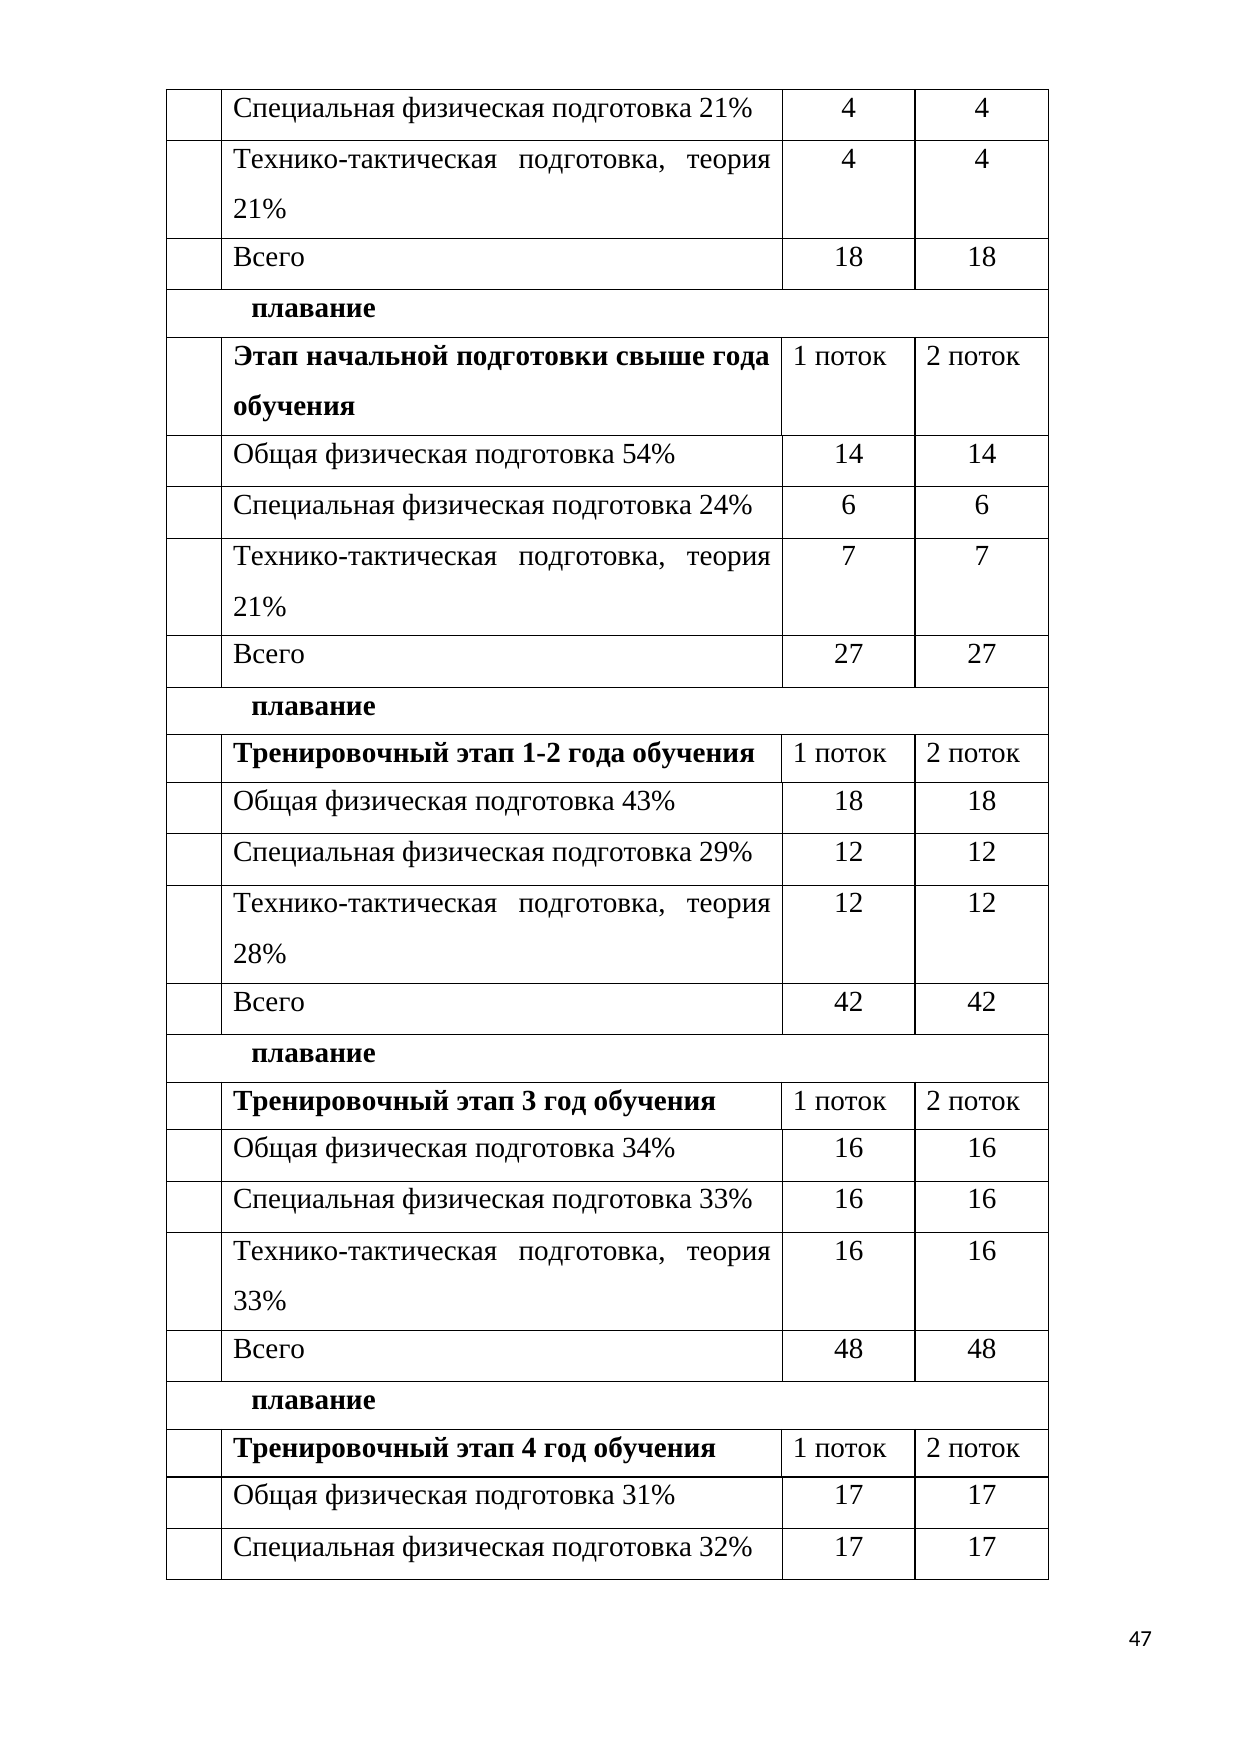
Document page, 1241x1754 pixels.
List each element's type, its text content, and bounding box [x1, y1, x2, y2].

table_cell 16 [916, 1182, 1048, 1232]
table_cell [167, 1233, 221, 1330]
table_cell Общая физическая подготовка 54% [222, 436, 782, 486]
table_cell 14 [783, 436, 914, 486]
table_cell Технико-тактическая подготовка, теория 33% [222, 1233, 782, 1330]
table_cell 17 [783, 1478, 914, 1528]
table_cell 12 [783, 886, 914, 983]
table_cell [167, 783, 221, 833]
table_cell 17 [916, 1529, 1048, 1579]
table_cell 16 [916, 1233, 1048, 1330]
table_cell Специальная физическая подготовка 21% [222, 90, 782, 140]
table_cell 1 поток [782, 338, 914, 435]
table_cell 16 [916, 1130, 1048, 1181]
table_cell [167, 539, 221, 635]
table_cell [167, 735, 221, 782]
table_cell 12 [916, 886, 1048, 983]
table_cell Тренировочный этап 4 год обучения [222, 1430, 781, 1476]
table_cell Тренировочный этап 1-2 года обучения [222, 735, 781, 782]
table_cell Технико-тактическая подготовка, теория 28% [222, 886, 782, 983]
table_cell Этап начальной подготовки свыше года обучения [222, 338, 781, 435]
table_cell [167, 436, 221, 486]
table_cell Специальная физическая подготовка 24% [222, 487, 782, 537]
table_cell плавание [167, 1035, 1048, 1082]
table_cell Всего [222, 1331, 782, 1381]
table_cell 12 [783, 834, 914, 884]
table_cell 18 [916, 783, 1048, 833]
table_cell 27 [783, 636, 914, 687]
table_cell 42 [783, 984, 914, 1034]
table_cell 7 [916, 539, 1048, 635]
table_cell 48 [916, 1331, 1048, 1381]
table_cell 27 [916, 636, 1048, 687]
table_cell [167, 636, 221, 687]
table_cell [167, 90, 221, 140]
table_cell 2 поток [916, 338, 1048, 435]
table_cell 16 [783, 1130, 914, 1181]
table_cell [167, 1331, 221, 1381]
table_cell 7 [783, 539, 914, 635]
table_cell плавание [167, 1382, 1048, 1429]
table_cell 17 [783, 1529, 914, 1579]
table_cell 17 [916, 1478, 1048, 1528]
table_cell Общая физическая подготовка 43% [222, 783, 782, 833]
table_cell Всего [222, 984, 782, 1034]
table_cell 12 [916, 834, 1048, 884]
table_cell Общая физическая подготовка 31% [222, 1478, 782, 1528]
table_cell Всего [222, 636, 782, 687]
table_cell [167, 834, 221, 884]
table_cell 2 поток [916, 735, 1048, 782]
table_cell [167, 1130, 221, 1181]
table_cell 2 поток [916, 1083, 1048, 1129]
table_cell 2 поток [916, 1430, 1048, 1476]
table_cell 6 [783, 487, 914, 537]
table_cell Общая физическая подготовка 34% [222, 1130, 782, 1181]
table_cell 18 [916, 239, 1048, 289]
table_cell [167, 1430, 221, 1476]
table_cell Всего [222, 239, 782, 289]
table_cell плавание [167, 290, 1048, 337]
table_cell 4 [916, 90, 1048, 140]
table_cell [167, 338, 221, 435]
table_cell [167, 239, 221, 289]
table_cell 42 [916, 984, 1048, 1034]
table_cell Технико-тактическая подготовка, теория 21% [222, 539, 782, 635]
table_cell 14 [916, 436, 1048, 486]
table_cell [167, 1478, 221, 1528]
table_cell [167, 886, 221, 983]
table_cell [167, 1529, 221, 1579]
table_cell 6 [916, 487, 1048, 537]
table_cell 18 [783, 783, 914, 833]
table_cell 4 [783, 90, 914, 140]
table_cell Тренировочный этап 3 год обучения [222, 1083, 781, 1129]
table_cell Специальная физическая подготовка 33% [222, 1182, 782, 1232]
table_cell 16 [783, 1182, 914, 1232]
table_cell 16 [783, 1233, 914, 1330]
table_cell 48 [783, 1331, 914, 1381]
table_cell 4 [916, 141, 1048, 238]
table_cell 18 [783, 239, 914, 289]
table_cell 1 поток [782, 1430, 914, 1476]
table_cell 1 поток [782, 1083, 914, 1129]
table_cell плавание [167, 688, 1048, 734]
table_cell [167, 487, 221, 537]
table_cell [167, 1083, 221, 1129]
table_cell Специальная физическая подготовка 29% [222, 834, 782, 884]
table_cell [167, 1182, 221, 1232]
table_cell [167, 984, 221, 1034]
table_cell 1 поток [782, 735, 914, 782]
table_cell 4 [783, 141, 914, 238]
table_cell Технико-тактическая подготовка, теория 21% [222, 141, 782, 238]
table_cell [167, 141, 221, 238]
table_cell Специальная физическая подготовка 32% [222, 1529, 782, 1579]
